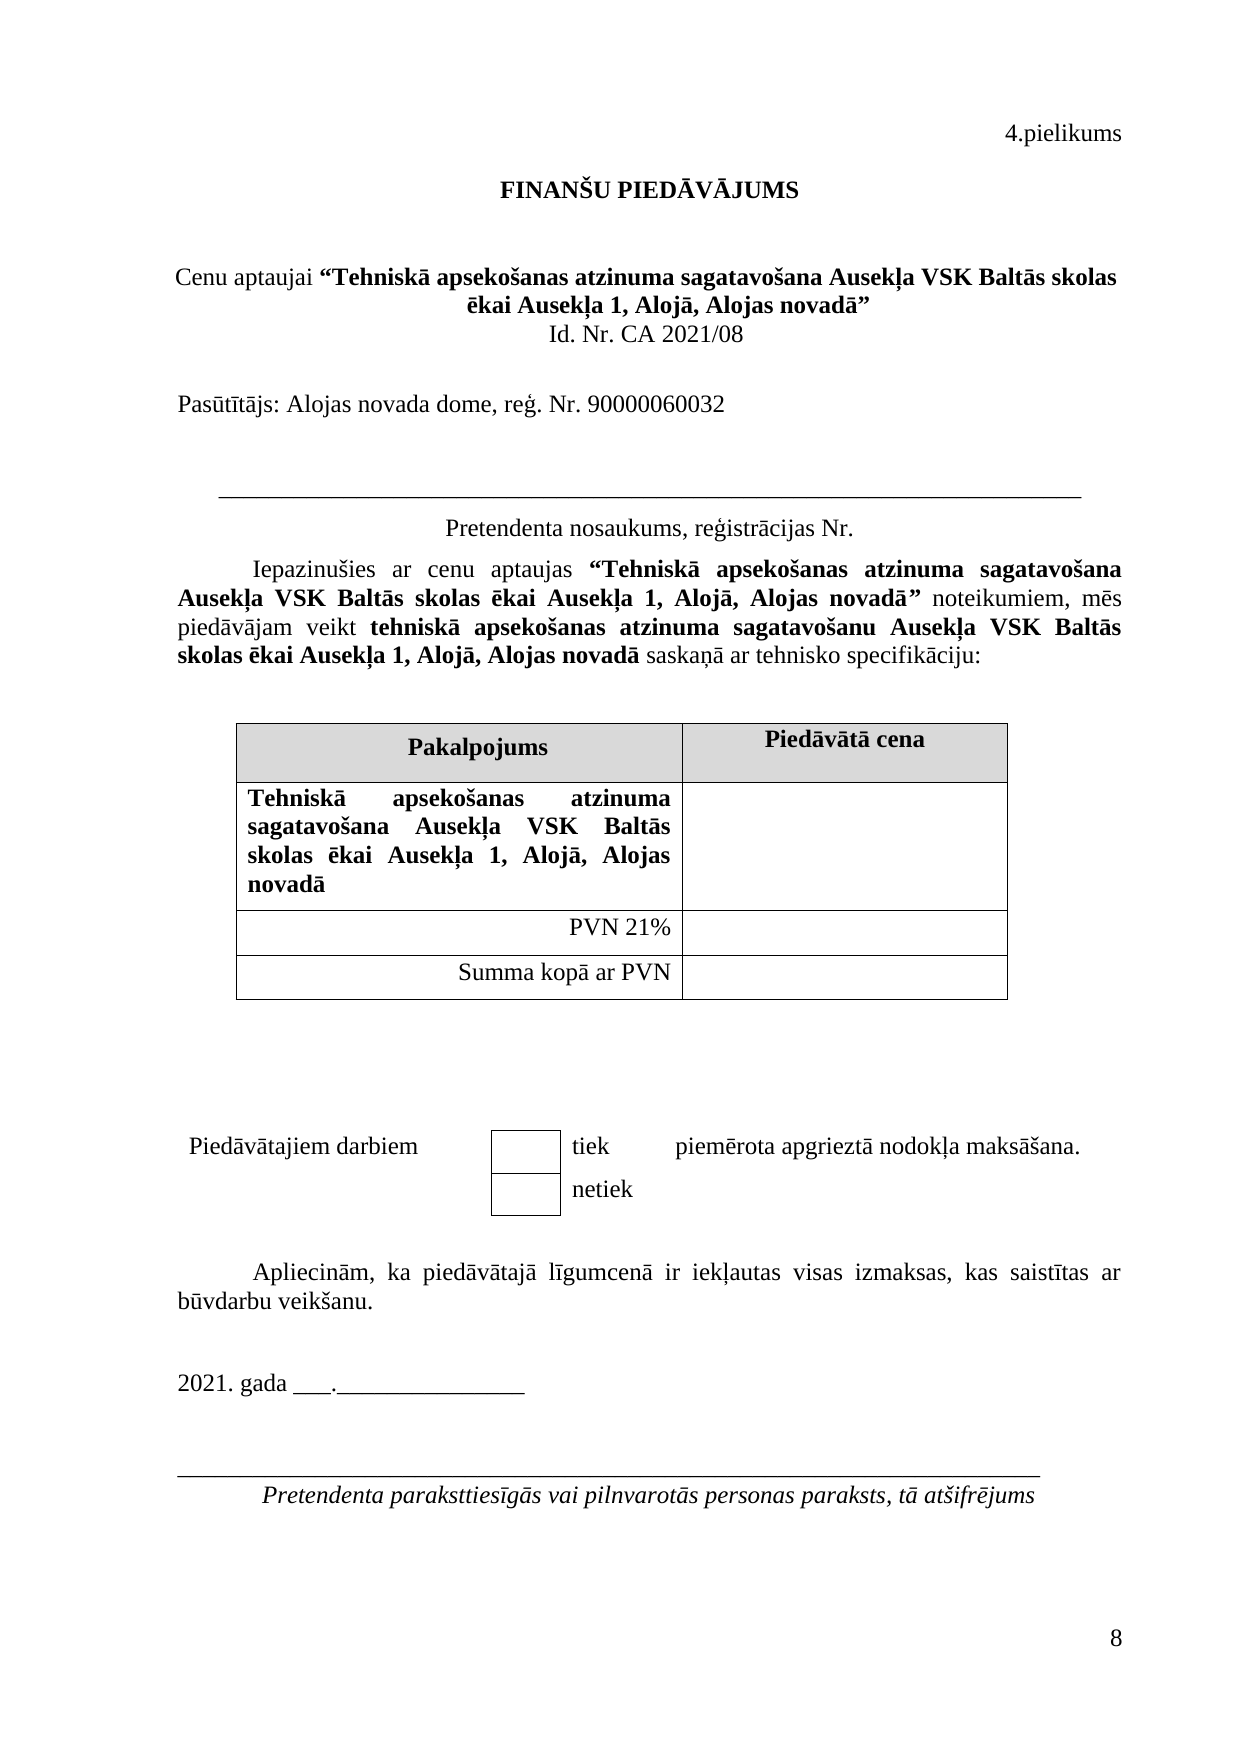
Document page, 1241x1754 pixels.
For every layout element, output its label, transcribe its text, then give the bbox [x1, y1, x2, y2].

table_cell [683, 783, 1007, 910]
table_header Piedāvātā cena [683, 724, 1007, 782]
table_header Pakalpojums [237, 724, 682, 782]
text Pasūtītājs: Alojas novada dome, reģ. Nr. 90000060032 [177, 389, 1122, 418]
table_header piemērota apgrieztā nodokļa maksāšana. [664, 1130, 1121, 1215]
text _____________________________________________________________________ [177, 472, 1122, 501]
table_cell [492, 1174, 560, 1215]
table_cell PVN 21% [237, 911, 682, 955]
table_cell [683, 911, 1007, 955]
table_header [492, 1131, 560, 1173]
text 4.pielikums [177, 118, 1122, 147]
text 2021. gada ___._______________ [177, 1368, 1122, 1397]
text Iepazinušies ar cenu aptaujas “Tehniskā apsekošanas atzinuma sagatavošana Ausekļa VSK Baltās skolas ēkai Ausekļa 1, Alojā, Alojas novadā” noteikumiem, mēs piedāvājam veikt tehniskā apsekošanas atzinuma sagatavošanu Ausekļa VSK Baltās skolas ēkai Ausekļa 1, Alojā, Alojas novadā saskaņā ar tehnisko specifikāciju: [177, 554, 1122, 669]
text _____________________________________________________________________ [177, 1451, 1122, 1480]
table_header Piedāvātajiem darbiem [177, 1130, 491, 1215]
text Pretendenta paraksttiesīgās vai pilnvarotās personas paraksts, tā atšifrējums [177, 1480, 1122, 1508]
text Apliecinām, ka piedāvātajā līgumcenā ir iekļautas visas izmaksas, kas saistītas ar būvdarbu veikšanu. [177, 1257, 1122, 1315]
table_cell netiek [561, 1173, 664, 1215]
text Pretendenta nosaukums, reģistrācijas Nr. [177, 513, 1122, 542]
table_cell Tehniskā apsekošanas atzinuma sagatavošana Ausekļa VSK Baltās skolas ēkai Ausekļa 1, Alojā, Alojas novadā [237, 783, 682, 910]
text Id. Nr. CA 2021/08 [170, 319, 1122, 348]
table_cell [683, 956, 1007, 999]
text FINANŠU PIEDĀVĀJUMS [177, 176, 1122, 204]
table_header tiek [561, 1130, 664, 1173]
text Cenu aptaujai “Tehniskā apsekošanas atzinuma sagatavošana Ausekļa VSK Baltās skolas ēkai Ausekļa 1, Alojā, Alojas novadā” [170, 262, 1122, 319]
table_cell Summa kopā ar PVN [237, 956, 682, 999]
